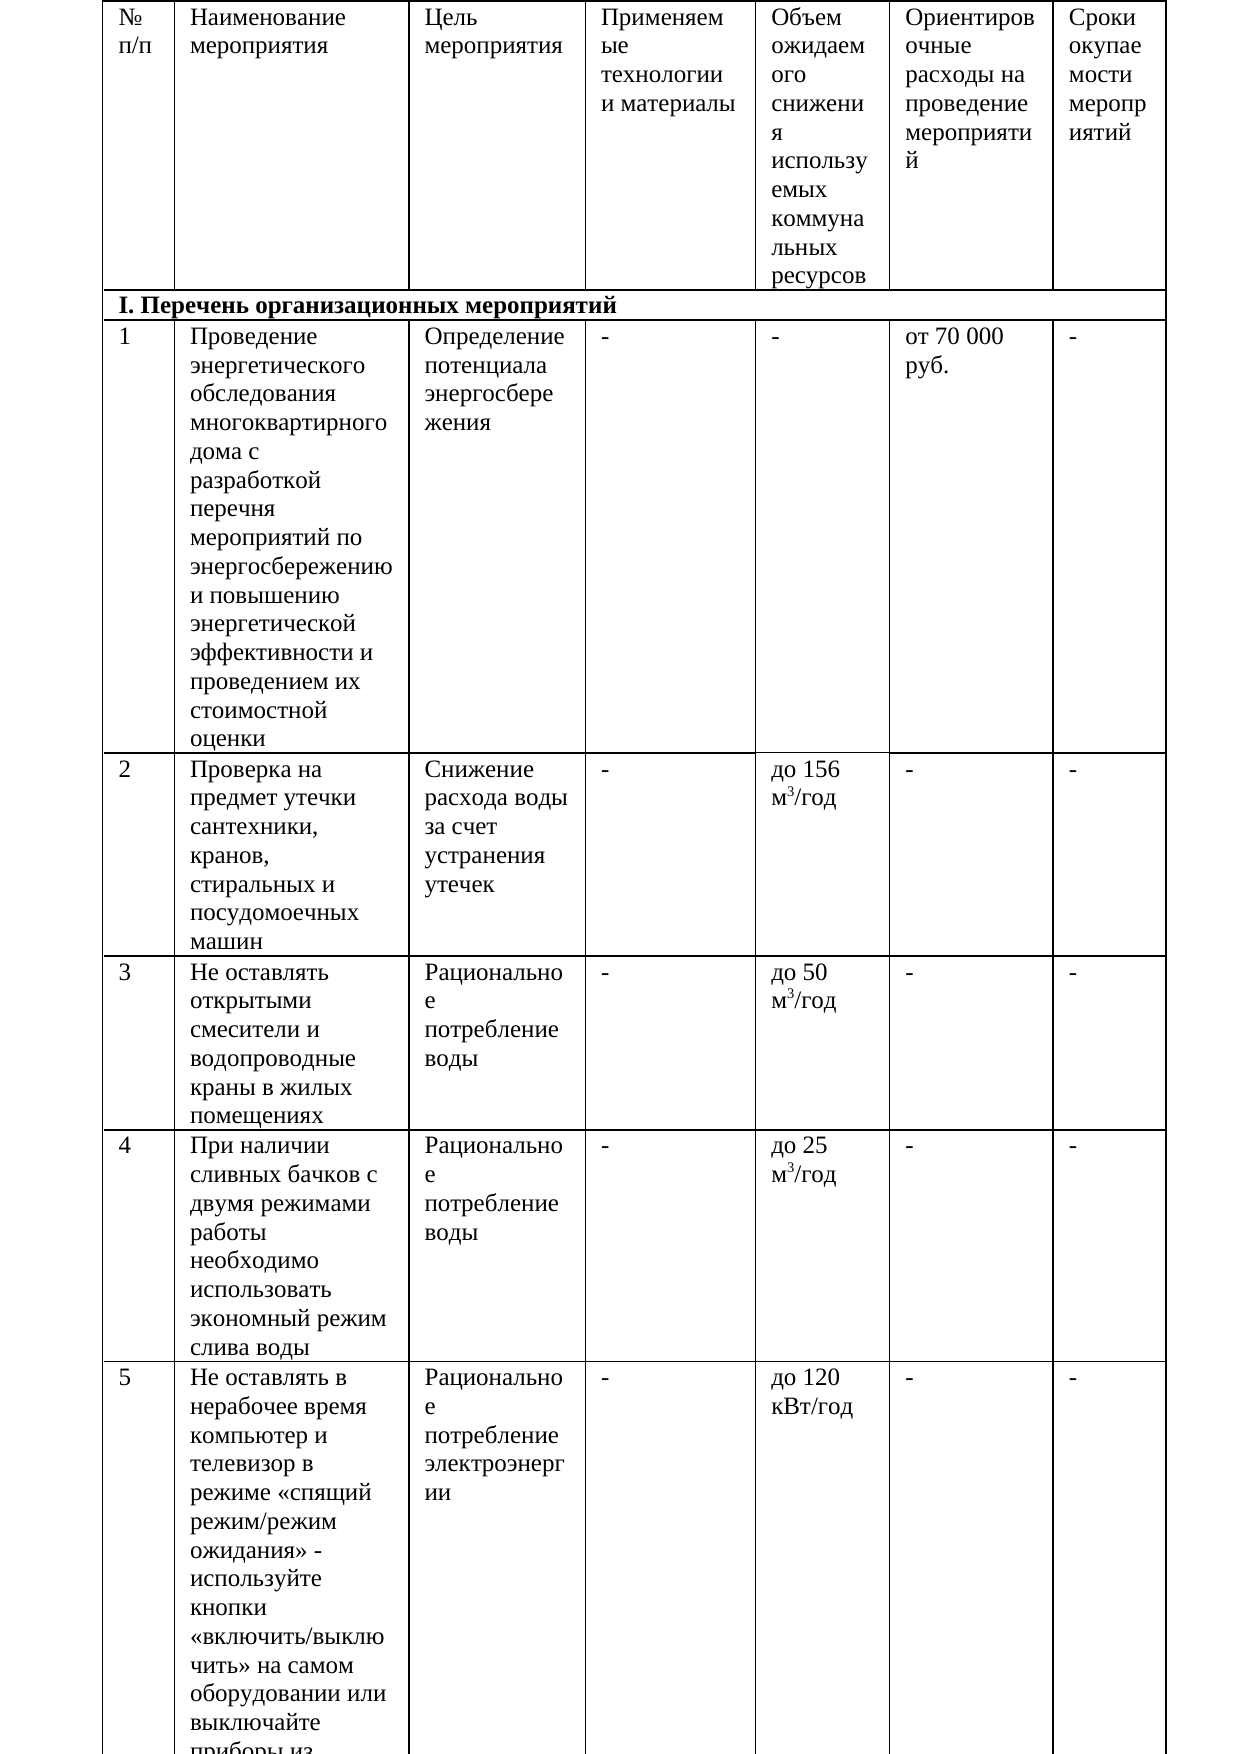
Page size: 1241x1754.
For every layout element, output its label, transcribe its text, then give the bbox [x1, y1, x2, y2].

table_header Наименование мероприятия [175, 2, 408, 289]
table_cell - [586, 957, 755, 1129]
table_header № п/п [103, 2, 174, 289]
table_cell - [1054, 754, 1165, 955]
table_cell - [756, 321, 889, 752]
table_cell - [1054, 957, 1165, 1129]
table_cell I. Перечень организационных мероприятий [103, 290, 1165, 319]
table_header Объем ожидаемого снижения используемых коммунальных ресурсов [756, 2, 889, 289]
table_cell - [586, 754, 755, 955]
table_cell до 120 кВт/год [756, 1362, 889, 1754]
table_cell Снижение расхода воды за счет устранения утечек [410, 754, 585, 955]
table_cell до 25 м3/год [756, 1131, 889, 1361]
table_cell 3 [103, 956, 174, 1129]
table_cell Проведение энергетического обследования многоквартирного дома с разработкой перечня мероприятий по энергосбережению и повышению энергетической эффективности и проведением их стоимостной оценки [175, 321, 408, 752]
table_cell - [1054, 321, 1165, 752]
table_cell до 156 м3/год [756, 753, 889, 955]
table_cell - [586, 321, 755, 752]
table_cell Рациональное потребление воды [410, 957, 585, 1129]
table_cell - [1054, 1131, 1165, 1361]
table_cell от 70 000 руб. [890, 321, 1052, 752]
table_cell - [890, 1131, 1052, 1361]
table_cell - [1054, 1362, 1165, 1754]
table_cell Проверка на предмет утечки сантехники, кранов, стиральных и посудомоечных машин [175, 754, 408, 955]
table_cell - [586, 1131, 755, 1361]
table_cell 4 [103, 1130, 174, 1361]
table_header Цель мероприятия [410, 2, 585, 289]
table_cell - [890, 1362, 1052, 1754]
table_cell - [586, 1362, 755, 1754]
table_cell Рациональное потребление воды [410, 1131, 585, 1361]
table_header Сроки окупаемости мероприятий [1054, 2, 1165, 289]
table_cell 5 [103, 1362, 174, 1754]
table_cell Не оставлять открытыми смесители и водопроводные краны в жилых помещениях [175, 957, 408, 1129]
table_cell При наличии сливных бачков с двумя режимами работы необходимо использовать экономный режим слива воды [175, 1131, 408, 1361]
table_cell - [890, 754, 1052, 955]
table_cell 1 [103, 320, 174, 752]
table_cell до 50 м3/год [756, 957, 889, 1129]
table_cell 2 [103, 753, 174, 955]
table_header Применяемые технологии и материалы [586, 2, 755, 289]
table_cell Не оставлять в нерабочее время компьютер и телевизор в режиме «спящий режим/режим ожидания» - используйте кнопки «включить/выключить» на самом оборудовании или выключайте приборы из розетки [175, 1362, 408, 1754]
table_cell - [890, 957, 1052, 1129]
table_header Ориентировочные расходы на проведение мероприятий [890, 2, 1052, 289]
table_cell Определение потенциала энергосбережения [410, 321, 585, 752]
table_cell Рациональное потребление электроэнергии [410, 1362, 585, 1754]
